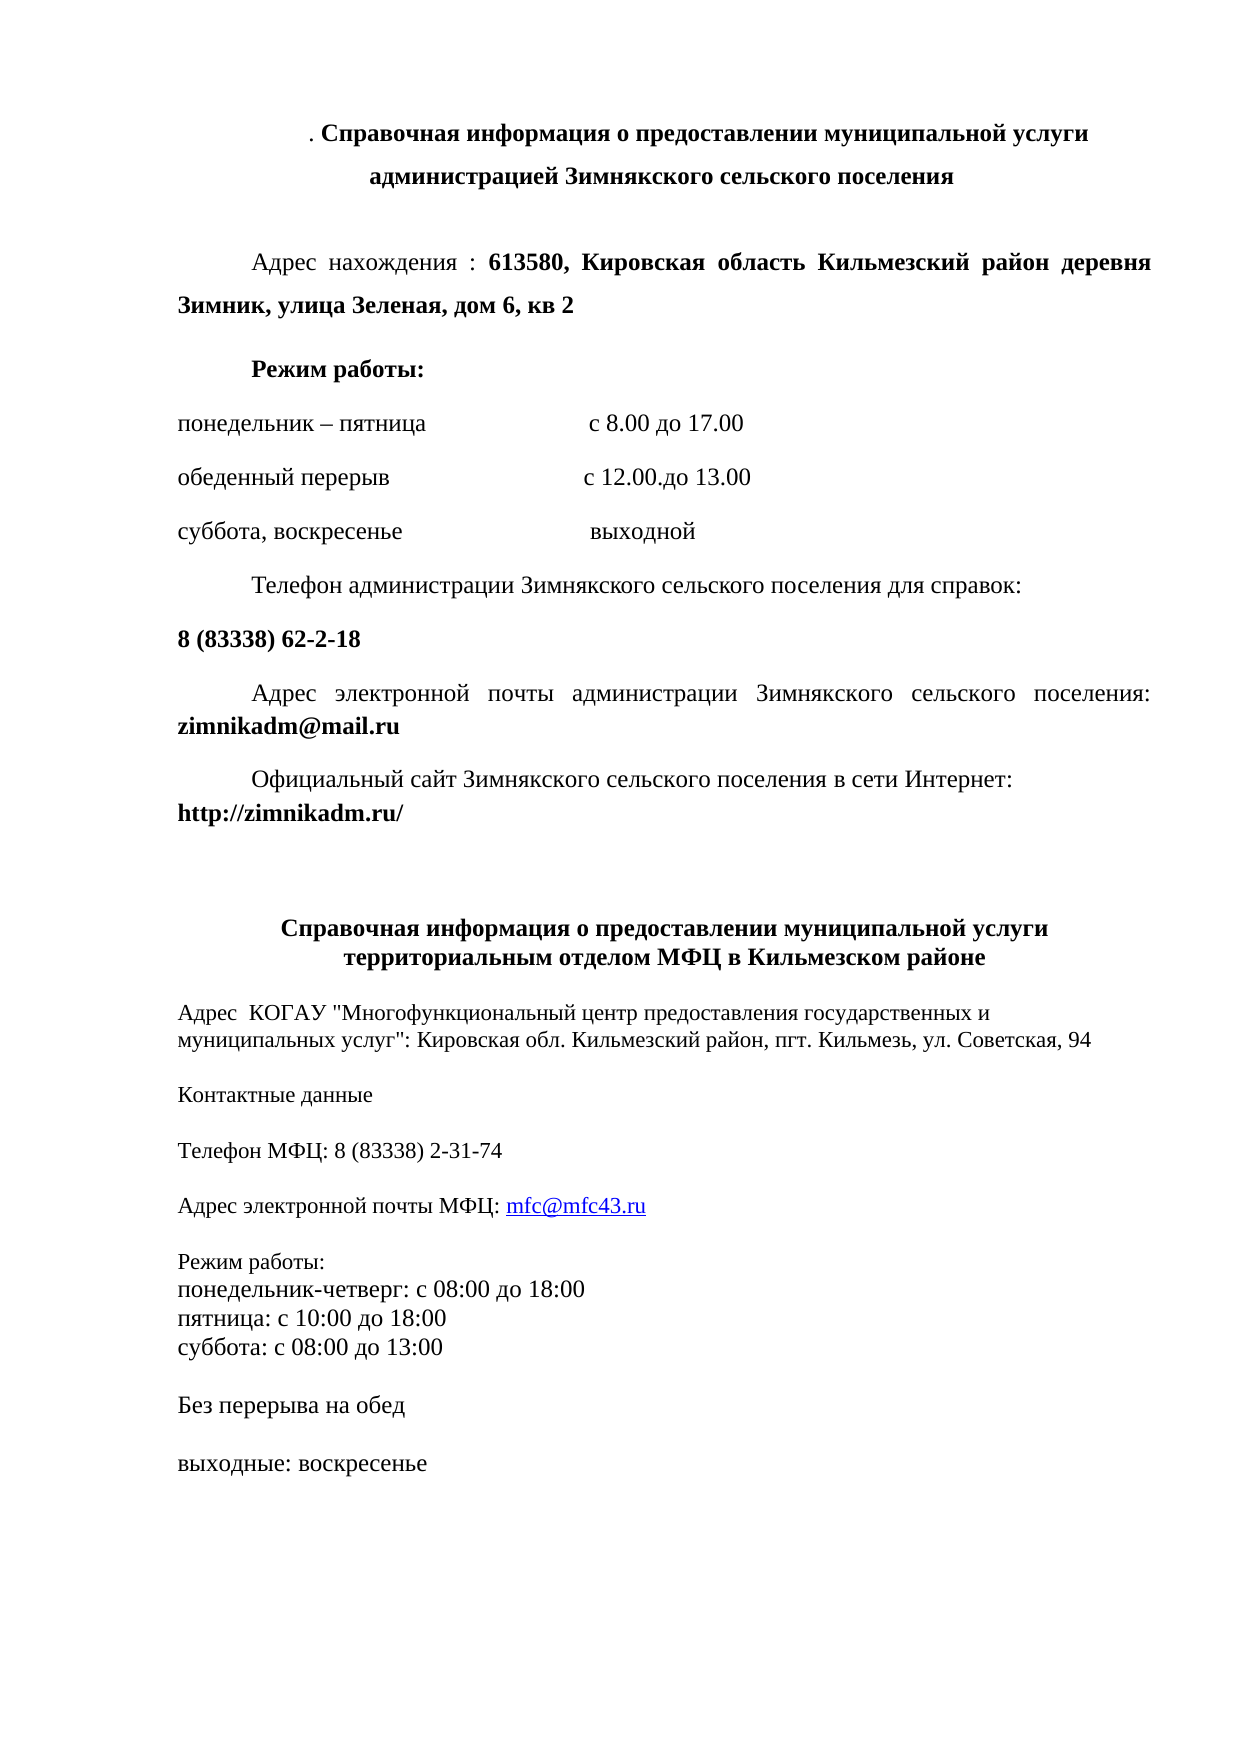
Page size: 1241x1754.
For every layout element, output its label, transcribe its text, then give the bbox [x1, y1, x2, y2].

text Адрес электронной почты администрации Зимнякского сельского поселения: zimnikadm@mail.ru [177, 678, 1152, 739]
text Справочная информация о предоставлении муниципальной услуги территориальным отделом МФЦ в Кильмезском районе [177, 913, 1152, 970]
text Адрес КОГАУ "Многофункциональный центр предоставления государственных и муниципальных услуг": Кировская обл. Кильмезский район, пгт. Кильмезь, ул. Советская, 94 [177, 999, 1152, 1052]
text Адрес нахождения : 613580, Кировская область Кильмезский район деревня Зимник, улица Зеленая, дом 6, кв 2 [177, 247, 1152, 319]
text Телефон администрации Зимнякского сельского поселения для справок: [177, 570, 1152, 599]
text Без перерыва на обед [177, 1390, 1152, 1418]
text выходные: воскресенье [177, 1448, 1152, 1476]
text Адрес электронной почты МФЦ: mfc@mfc43.ru [177, 1192, 1152, 1219]
text Режим работы: понедельник-четверг: с 08:00 до 18:00 пятница: с 10:00 до 18:00 суббота: с 08:00 до 13:00 [177, 1248, 1152, 1361]
text Режим работы: [177, 354, 1152, 383]
text 8 (83338) 62-2-18 [177, 624, 1152, 653]
text понедельник – пятница с 8.00 до 17.00 [177, 408, 1152, 437]
text Официальный сайт Зимнякского сельского поселения в сети Интернет: http://zimnikadm.ru/ [177, 764, 1152, 826]
text Телефон МФЦ: 8 (83338) 2-31-74 [177, 1137, 1152, 1163]
text суббота, воскресенье выходной [177, 516, 1152, 545]
text Контактные данные [177, 1081, 1152, 1108]
text . Справочная информация о предоставлении муниципальной услуги администрацией Зимнякского сельского поселения [177, 118, 1146, 190]
text обеденный перерыв с 12.00.до 13.00 [177, 462, 1152, 491]
